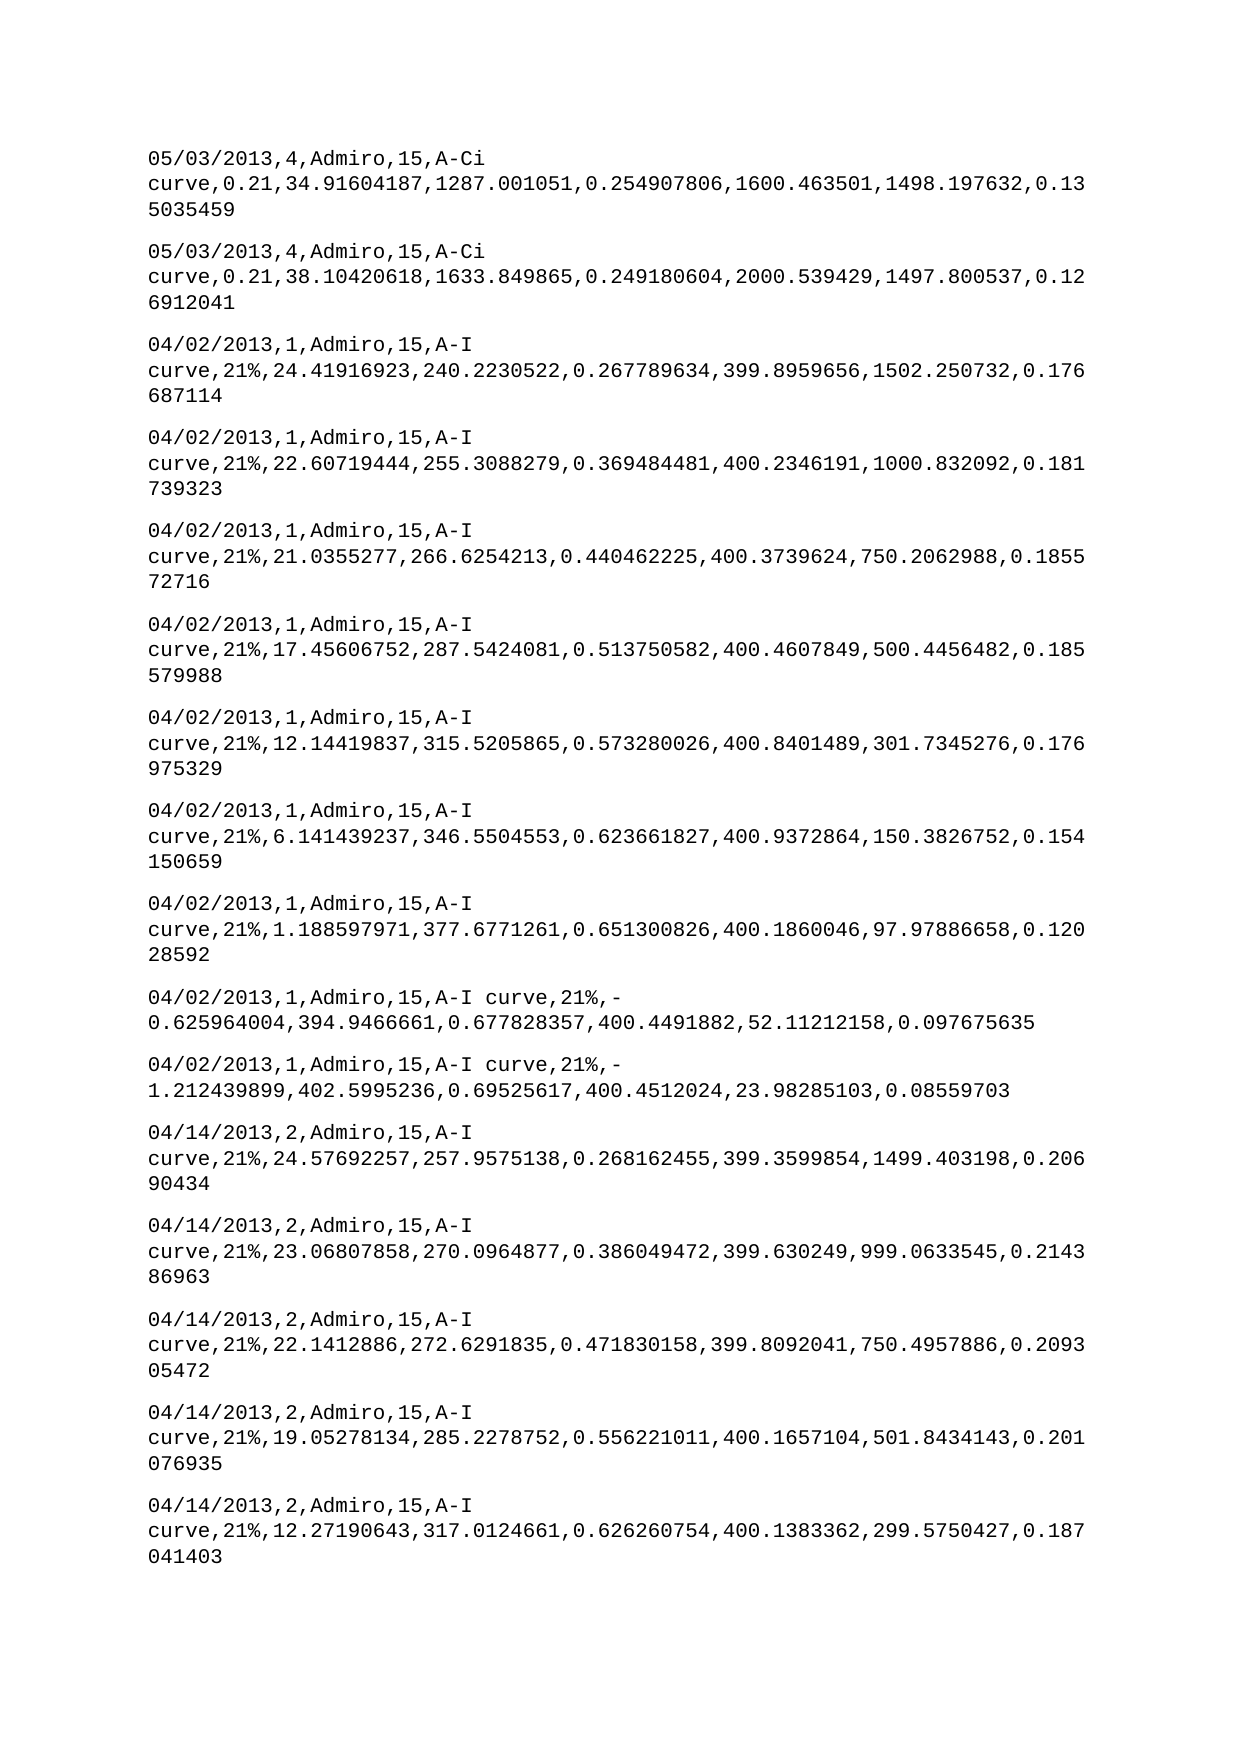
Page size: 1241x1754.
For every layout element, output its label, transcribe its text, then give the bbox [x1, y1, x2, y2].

text 04/02/2013,1,Admiro,15,A-I curve,21%,-0.625964004,394.9466661,0.677828357,400.4491882,52.11212158,0.097675635 [148, 987, 1093, 1036]
text 04/14/2013,2,Admiro,15,A-I curve,21%,19.05278134,285.2278752,0.556221011,400.1657104,501.8434143,0.201076935 [148, 1402, 1093, 1476]
text 04/02/2013,1,Admiro,15,A-I curve,21%,22.60719444,255.3088279,0.369484481,400.2346191,1000.832092,0.181739323 [148, 427, 1093, 502]
text 04/02/2013,1,Admiro,15,A-I curve,21%,12.14419837,315.5205865,0.573280026,400.8401489,301.7345276,0.176975329 [148, 707, 1093, 782]
text 04/14/2013,2,Admiro,15,A-I curve,21%,23.06807858,270.0964877,0.386049472,399.630249,999.0633545,0.214386963 [148, 1215, 1093, 1290]
text 04/02/2013,1,Admiro,15,A-I curve,21%,-1.212439899,402.5995236,0.69525617,400.4512024,23.98285103,0.08559703 [148, 1054, 1093, 1103]
text 04/02/2013,1,Admiro,15,A-I curve,21%,21.0355277,266.6254213,0.440462225,400.3739624,750.2062988,0.185572716 [148, 521, 1093, 595]
text 04/02/2013,1,Admiro,15,A-I curve,21%,17.45606752,287.5424081,0.513750582,400.4607849,500.4456482,0.185579988 [148, 614, 1093, 688]
text 04/02/2013,1,Admiro,15,A-I curve,21%,24.41916923,240.2230522,0.267789634,399.8959656,1502.250732,0.176687114 [148, 334, 1093, 409]
text 04/02/2013,1,Admiro,15,A-I curve,21%,1.188597971,377.6771261,0.651300826,400.1860046,97.97886658,0.12028592 [148, 893, 1093, 968]
text 04/02/2013,1,Admiro,15,A-I curve,21%,6.141439237,346.5504553,0.623661827,400.9372864,150.3826752,0.154150659 [148, 800, 1093, 875]
text 05/03/2013,4,Admiro,15,A-Ci curve,0.21,34.91604187,1287.001051,0.254907806,1600.463501,1498.197632,0.135035459 [148, 148, 1093, 222]
text 05/03/2013,4,Admiro,15,A-Ci curve,0.21,38.10420618,1633.849865,0.249180604,2000.539429,1497.800537,0.126912041 [148, 241, 1093, 316]
text 04/14/2013,2,Admiro,15,A-I curve,21%,24.57692257,257.9575138,0.268162455,399.3599854,1499.403198,0.20690434 [148, 1122, 1093, 1197]
text 04/14/2013,2,Admiro,15,A-I curve,21%,12.27190643,317.0124661,0.626260754,400.1383362,299.5750427,0.187041403 [148, 1495, 1093, 1570]
text 04/14/2013,2,Admiro,15,A-I curve,21%,22.1412886,272.6291835,0.471830158,399.8092041,750.4957886,0.209305472 [148, 1308, 1093, 1383]
